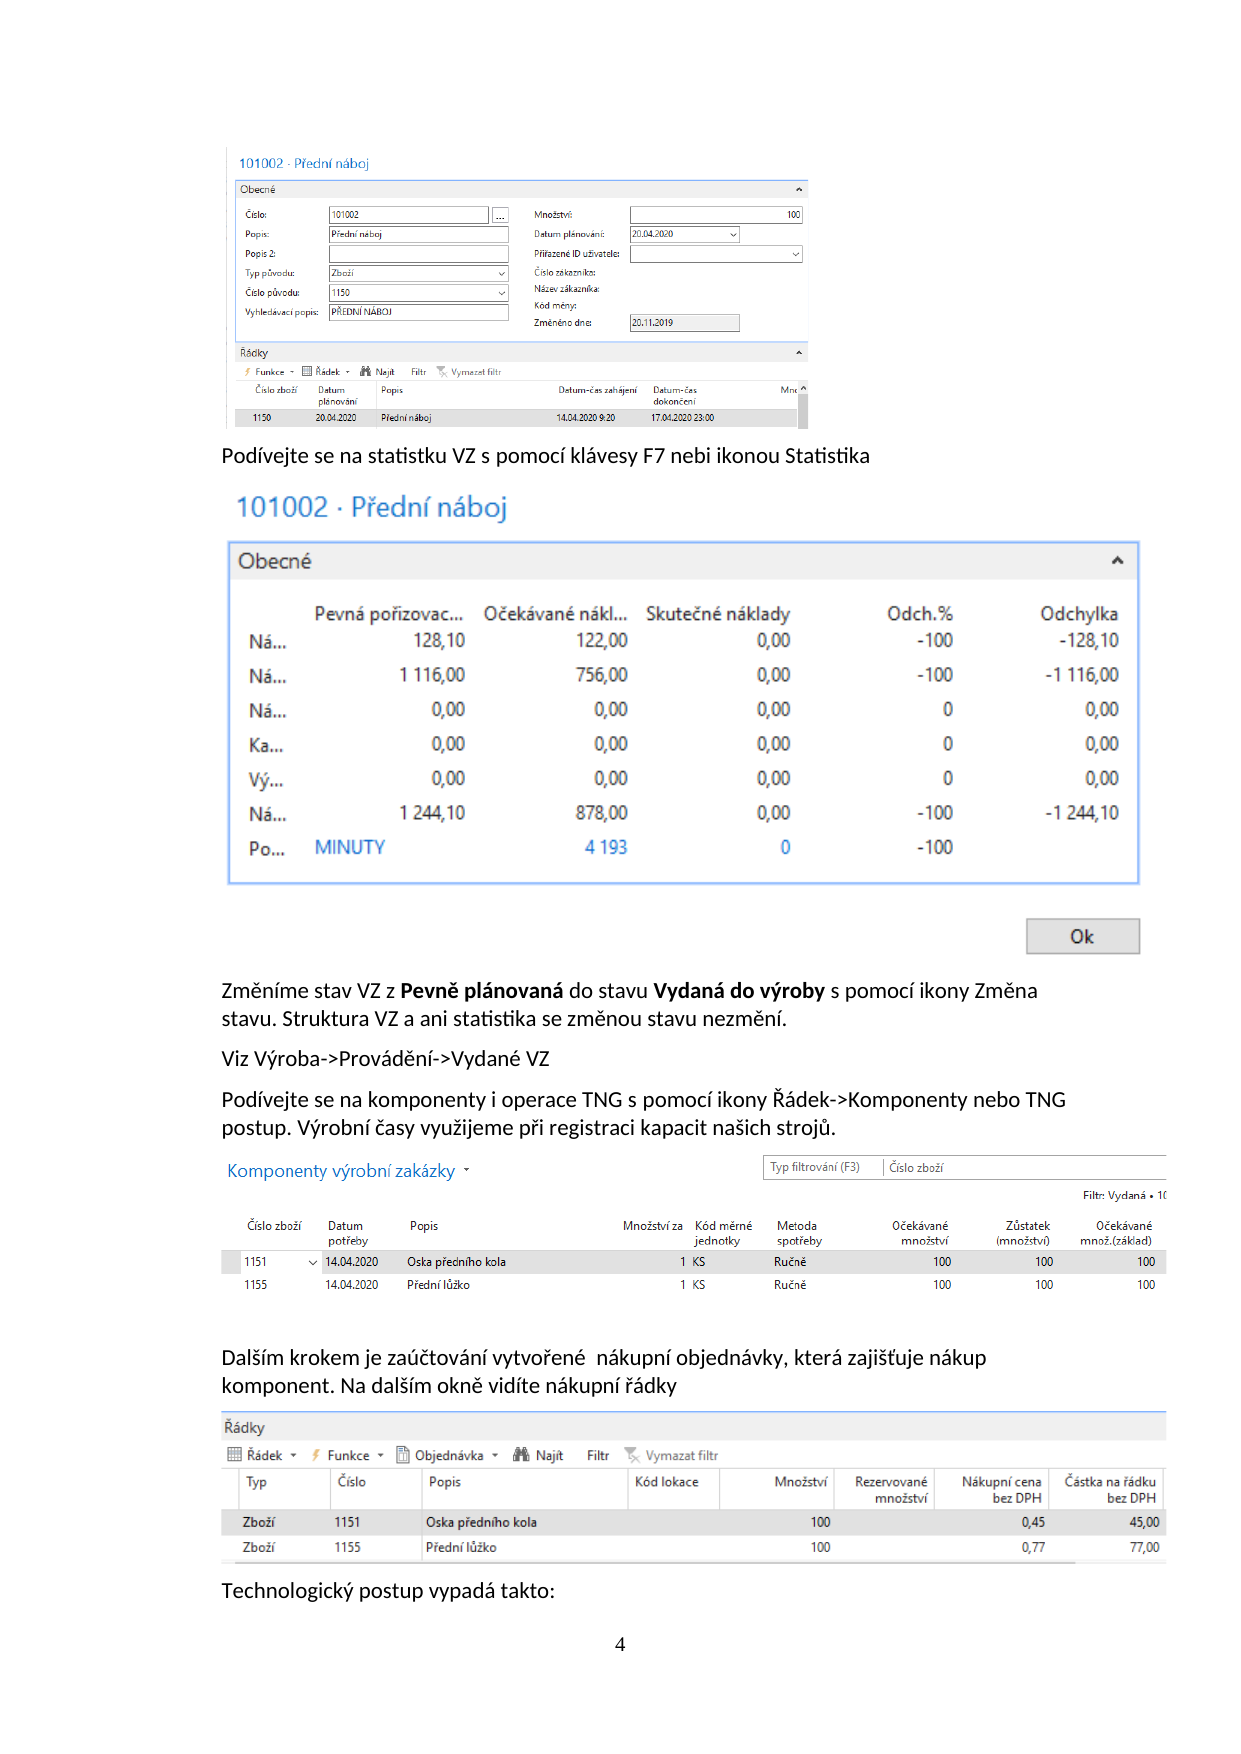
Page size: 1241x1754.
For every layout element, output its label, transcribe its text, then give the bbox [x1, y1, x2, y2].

picture [221, 1411, 1167, 1564]
text Podívejte se na statistku VZ s pomocí klávesy F7 nebi ikonou Statistika [221, 442, 1093, 469]
picture [226, 147, 809, 429]
text Podívejte se na komponenty i operace TNG s pomocí ikony Řádek->Komponenty nebo TNG postup. Výrobní časy využijeme při registraci kapacit našich strojů. [221, 1085, 1093, 1141]
text Dalším krokem je zaúčtování vytvořené nákupní objednávky, která zajišťuje nákup komponent. Na dalším okně vidíte nákupní řádky [221, 1343, 1093, 1399]
picture [221, 482, 1150, 964]
text Technologický postup vypadá takto: [221, 1577, 1093, 1604]
picture [221, 1153, 1167, 1291]
text Viz Výroba->Provádění->Vydané VZ [221, 1044, 1093, 1072]
text Změníme stav VZ z Pevně plánovaná do stavu Vydaná do výroby s pomocí ikony Změna stavu. Struktura VZ a ani statistika se změnou stavu nezmění. [221, 976, 1093, 1032]
